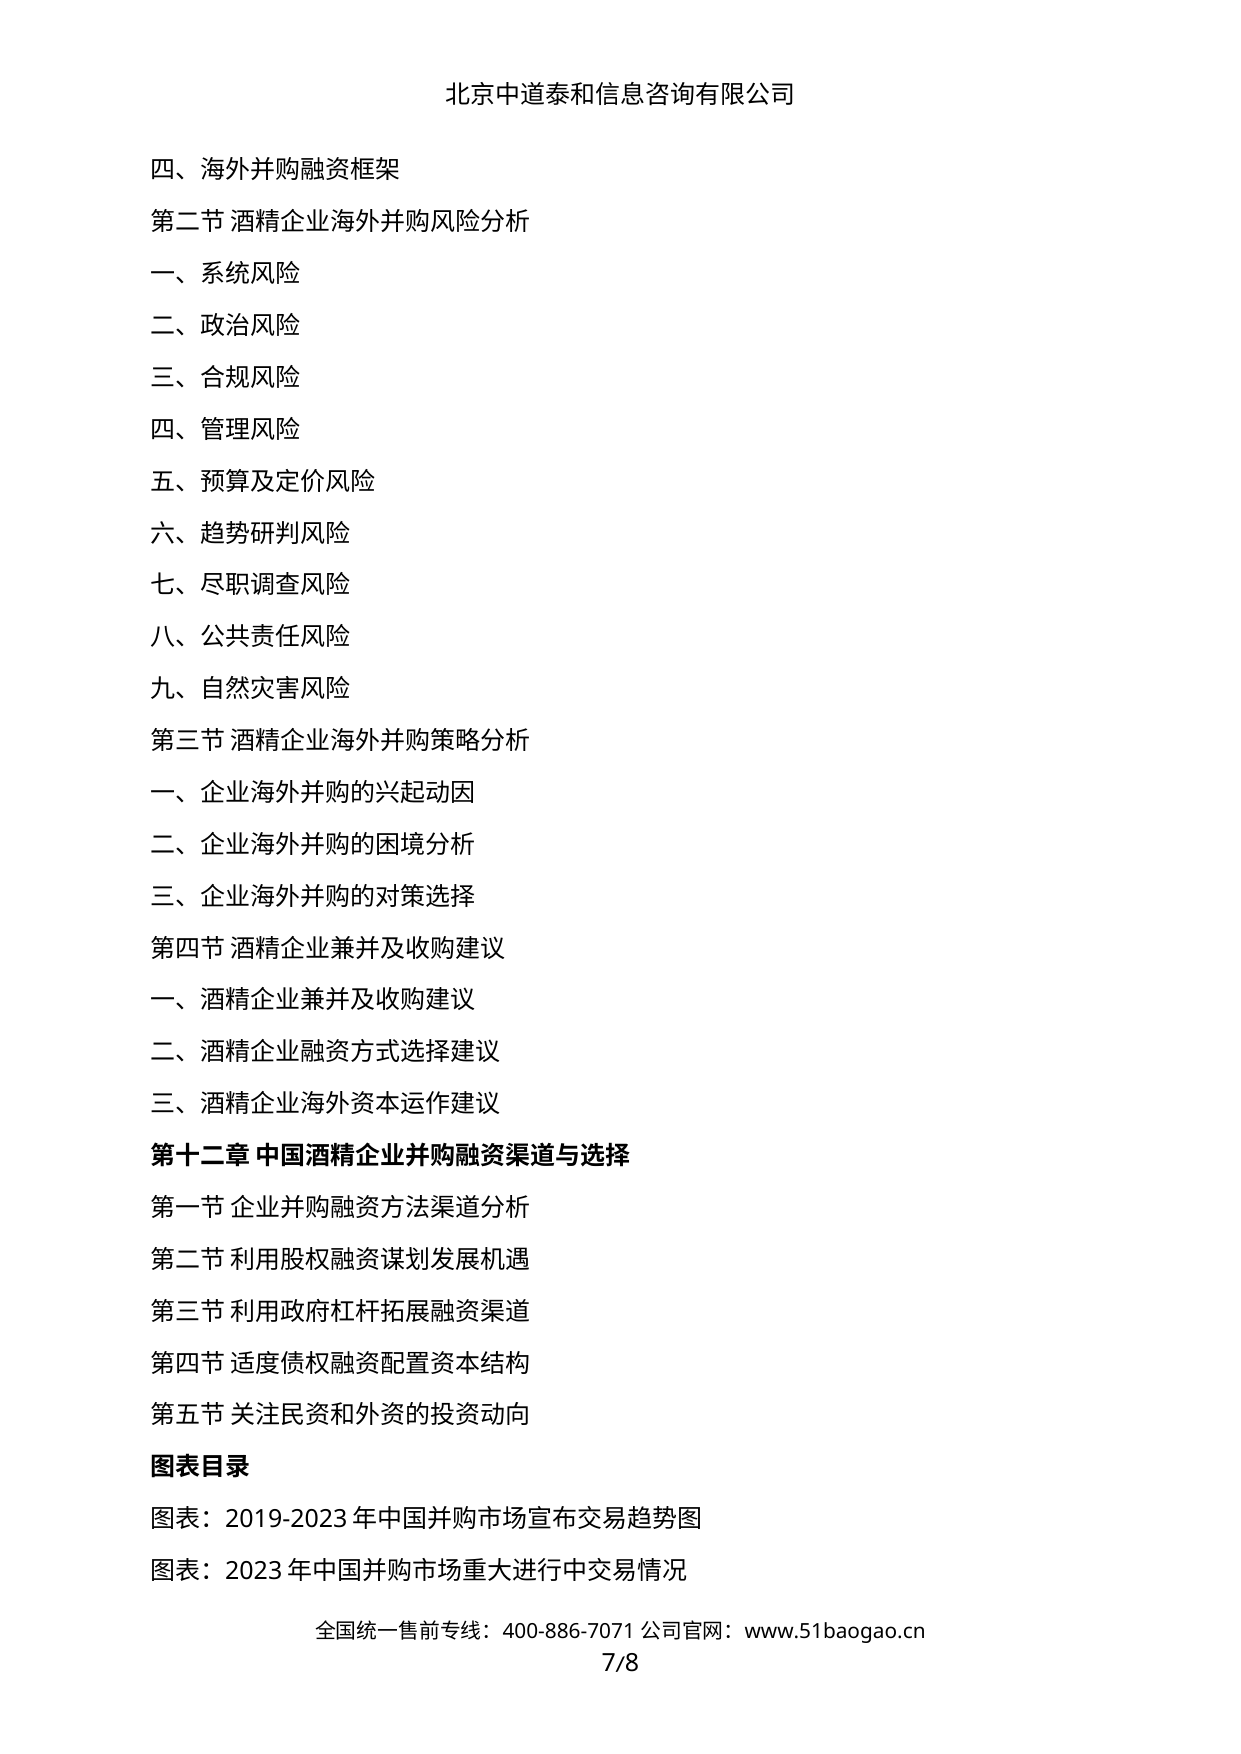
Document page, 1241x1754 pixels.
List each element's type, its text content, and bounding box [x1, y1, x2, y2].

text 图表：2023年中国并购市场重大进行中交易情况 [150, 1551, 1090, 1587]
text 六、趋势研判风险 [150, 513, 1090, 549]
text 第十二章 中国酒精企业并购融资渠道与选择 [150, 1136, 1090, 1172]
text 九、自然灾害风险 [150, 669, 1090, 705]
text 图表目录 [150, 1447, 1090, 1483]
text 第四节 适度债权融资配置资本结构 [150, 1343, 1090, 1379]
text 四、管理风险 [150, 409, 1090, 446]
text 七、尽职调查风险 [150, 565, 1090, 601]
text 一、系统风险 [150, 254, 1090, 290]
text 图表：2019-2023年中国并购市场宣布交易趋势图 [150, 1499, 1090, 1535]
text 第一节 企业并购融资方法渠道分析 [150, 1187, 1090, 1224]
text 一、酒精企业兼并及收购建议 [150, 980, 1090, 1016]
text 二、酒精企业融资方式选择建议 [150, 1032, 1090, 1068]
text 第二节 利用股权融资谋划发展机遇 [150, 1239, 1090, 1276]
text 三、合规风险 [150, 357, 1090, 394]
text 四、海外并购融资框架 [150, 150, 1090, 186]
text 二、企业海外并购的困境分析 [150, 824, 1090, 861]
text 二、政治风险 [150, 306, 1090, 342]
text 第三节 酒精企业海外并购策略分析 [150, 721, 1090, 757]
text 八、公共责任风险 [150, 617, 1090, 653]
text 第五节 关注民资和外资的投资动向 [150, 1395, 1090, 1431]
text 第三节 利用政府杠杆拓展融资渠道 [150, 1291, 1090, 1327]
text 三、企业海外并购的对策选择 [150, 876, 1090, 912]
text 第四节 酒精企业兼并及收购建议 [150, 928, 1090, 964]
text 一、企业海外并购的兴起动因 [150, 772, 1090, 809]
text 三、酒精企业海外资本运作建议 [150, 1084, 1090, 1120]
text 五、预算及定价风险 [150, 461, 1090, 497]
text 第二节 酒精企业海外并购风险分析 [150, 202, 1090, 238]
